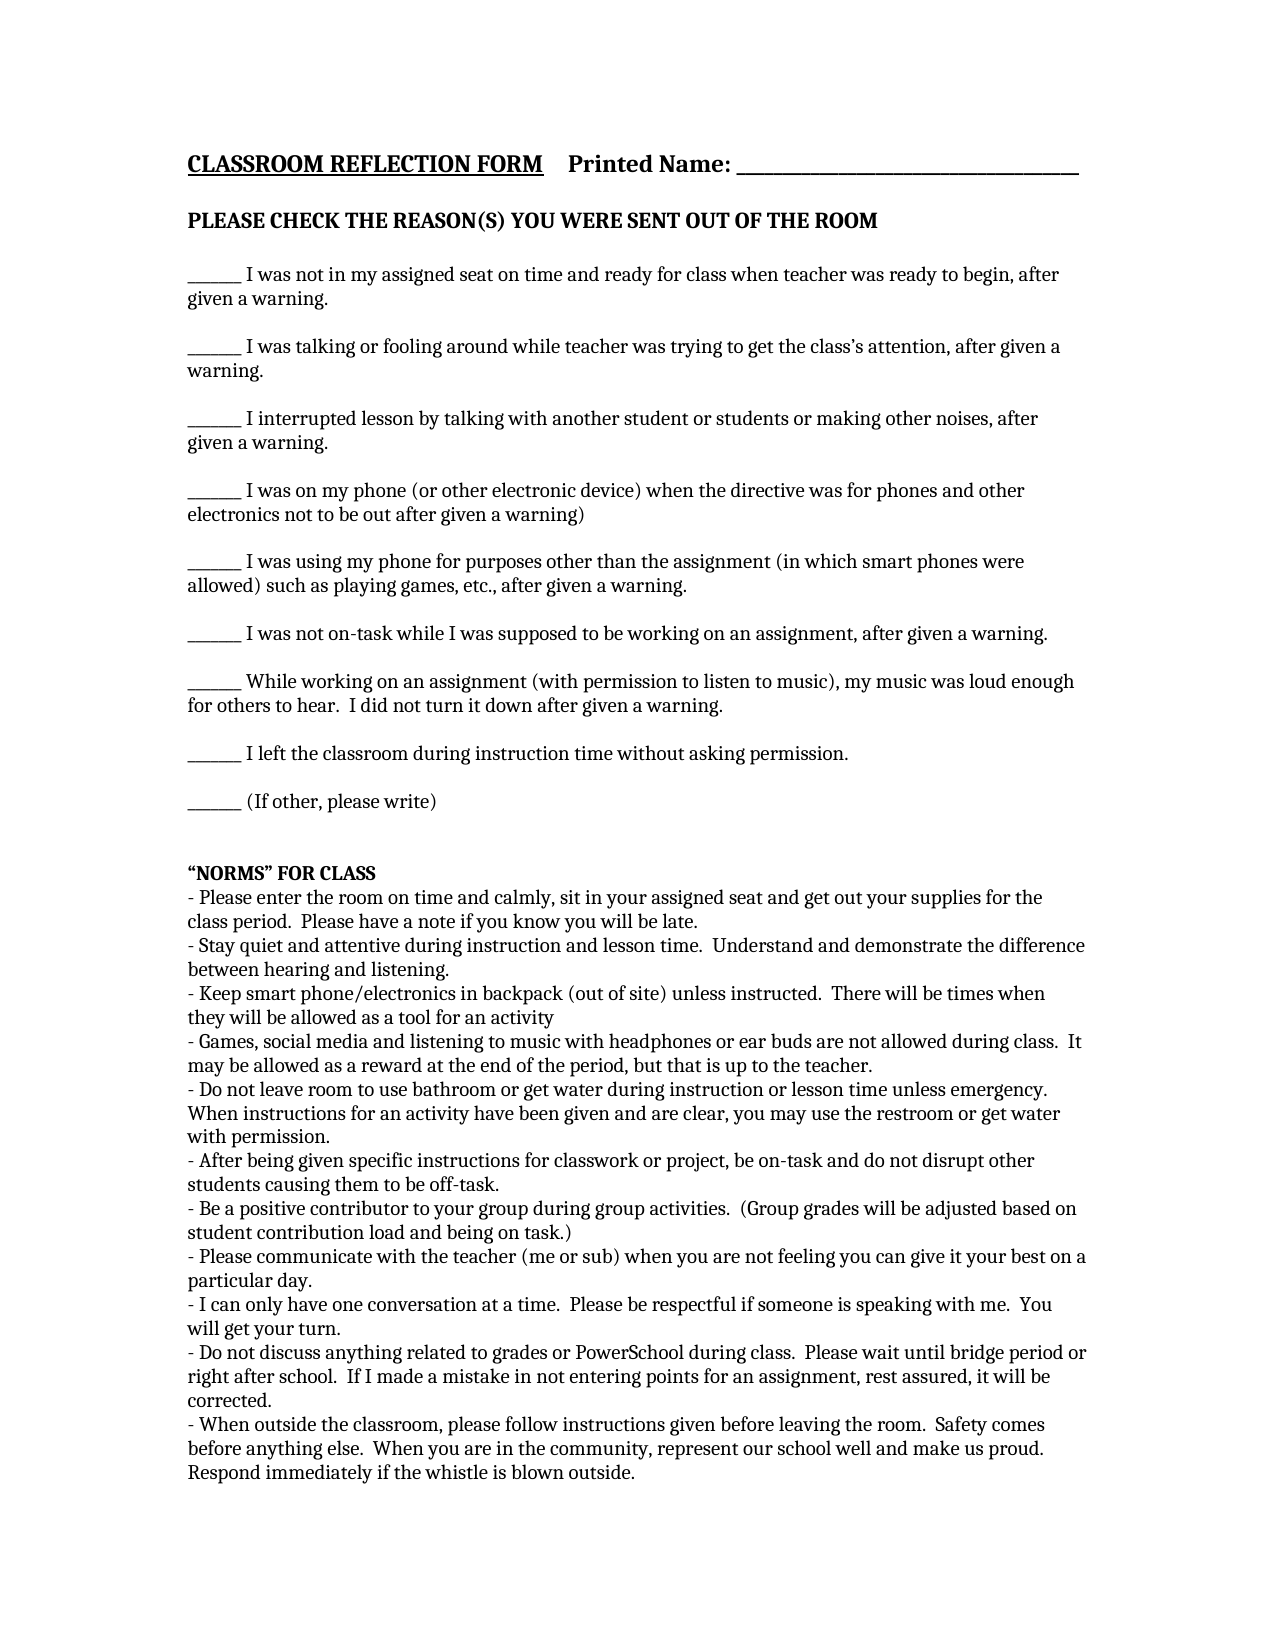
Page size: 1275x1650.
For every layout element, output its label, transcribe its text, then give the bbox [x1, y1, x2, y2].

text _______ I was talking or fooling around while teacher was trying to get the class’s attention, after given a warning. [187, 334, 1087, 382]
text “NORMS” FOR CLASS - Please enter the room on time and calmly, sit in your assigned seat and get out your supplies for the class period. Please have a note if you know you will be late. [187, 862, 1087, 933]
text _______ I was on my phone (or other electronic device) when the directive was for phones and other electronics not to be out after given a warning) [187, 478, 1087, 526]
text - After being given specific instructions for classwork or project, be on-task and do not disrupt other students causing them to be off-task. [187, 1149, 1087, 1197]
text - When outside the classroom, please follow instructions given before leaving the room. Safety comes before anything else. When you are in the community, represent our school well and make us proud. Respond immediately if the whistle is blown outside. [187, 1413, 1087, 1484]
text _______ I was not in my assigned seat on time and ready for class when teacher was ready to begin, after given a warning. [187, 263, 1087, 311]
text _______ I left the classroom during instruction time without asking permission. [187, 742, 1087, 766]
text - Games, social media and listening to music with headphones or ear buds are not allowed during class. It may be allowed as a reward at the end of the period, but that is up to the teacher. [187, 1029, 1087, 1077]
text CLASSROOM REFLECTION FORM Printed Name: _____________________________________ [187, 150, 1087, 179]
text - Please communicate with the teacher (me or sub) when you are not feeling you can give it your best on a particular day. [187, 1245, 1087, 1293]
text - I can only have one conversation at a time. Please be respectful if someone is speaking with me. You will get your turn. [187, 1293, 1087, 1341]
text _______ While working on an assignment (with permission to listen to music), my music was loud enough for others to hear. I did not turn it down after given a warning. [187, 670, 1087, 718]
text _______ I was using my phone for purposes other than the assignment (in which smart phones were allowed) such as playing games, etc., after given a warning. [187, 550, 1087, 598]
text - Be a positive contributor to your group during group activities. (Group grades will be adjusted based on student contribution load and being on task.) [187, 1197, 1087, 1245]
text _______ I was not on-task while I was supposed to be working on an assignment, after given a warning. [187, 622, 1087, 646]
text - Do not discuss anything related to grades or PowerSchool during class. Please wait until bridge period or right after school. If I made a mistake in not entering points for an assignment, rest assured, it will be corrected. [187, 1341, 1087, 1413]
text - Keep smart phone/electronics in backpack (out of site) unless instructed. There will be times when they will be allowed as a tool for an activity [187, 981, 1087, 1029]
text - Do not leave room to use bathroom or get water during instruction or lesson time unless emergency. When instructions for an activity have been given and are clear, you may use the restroom or get water with permission. [187, 1077, 1087, 1149]
text - Stay quiet and attentive during instruction and lesson time. Understand and demonstrate the difference between hearing and listening. [187, 933, 1087, 981]
text _______ I interrupted lesson by talking with another student or students or making other noises, after given a warning. [187, 406, 1087, 454]
text PLEASE CHECK THE REASON(S) YOU WERE SENT OUT OF THE ROOM [187, 207, 1087, 263]
text _______ (If other, please write) [187, 790, 1087, 814]
